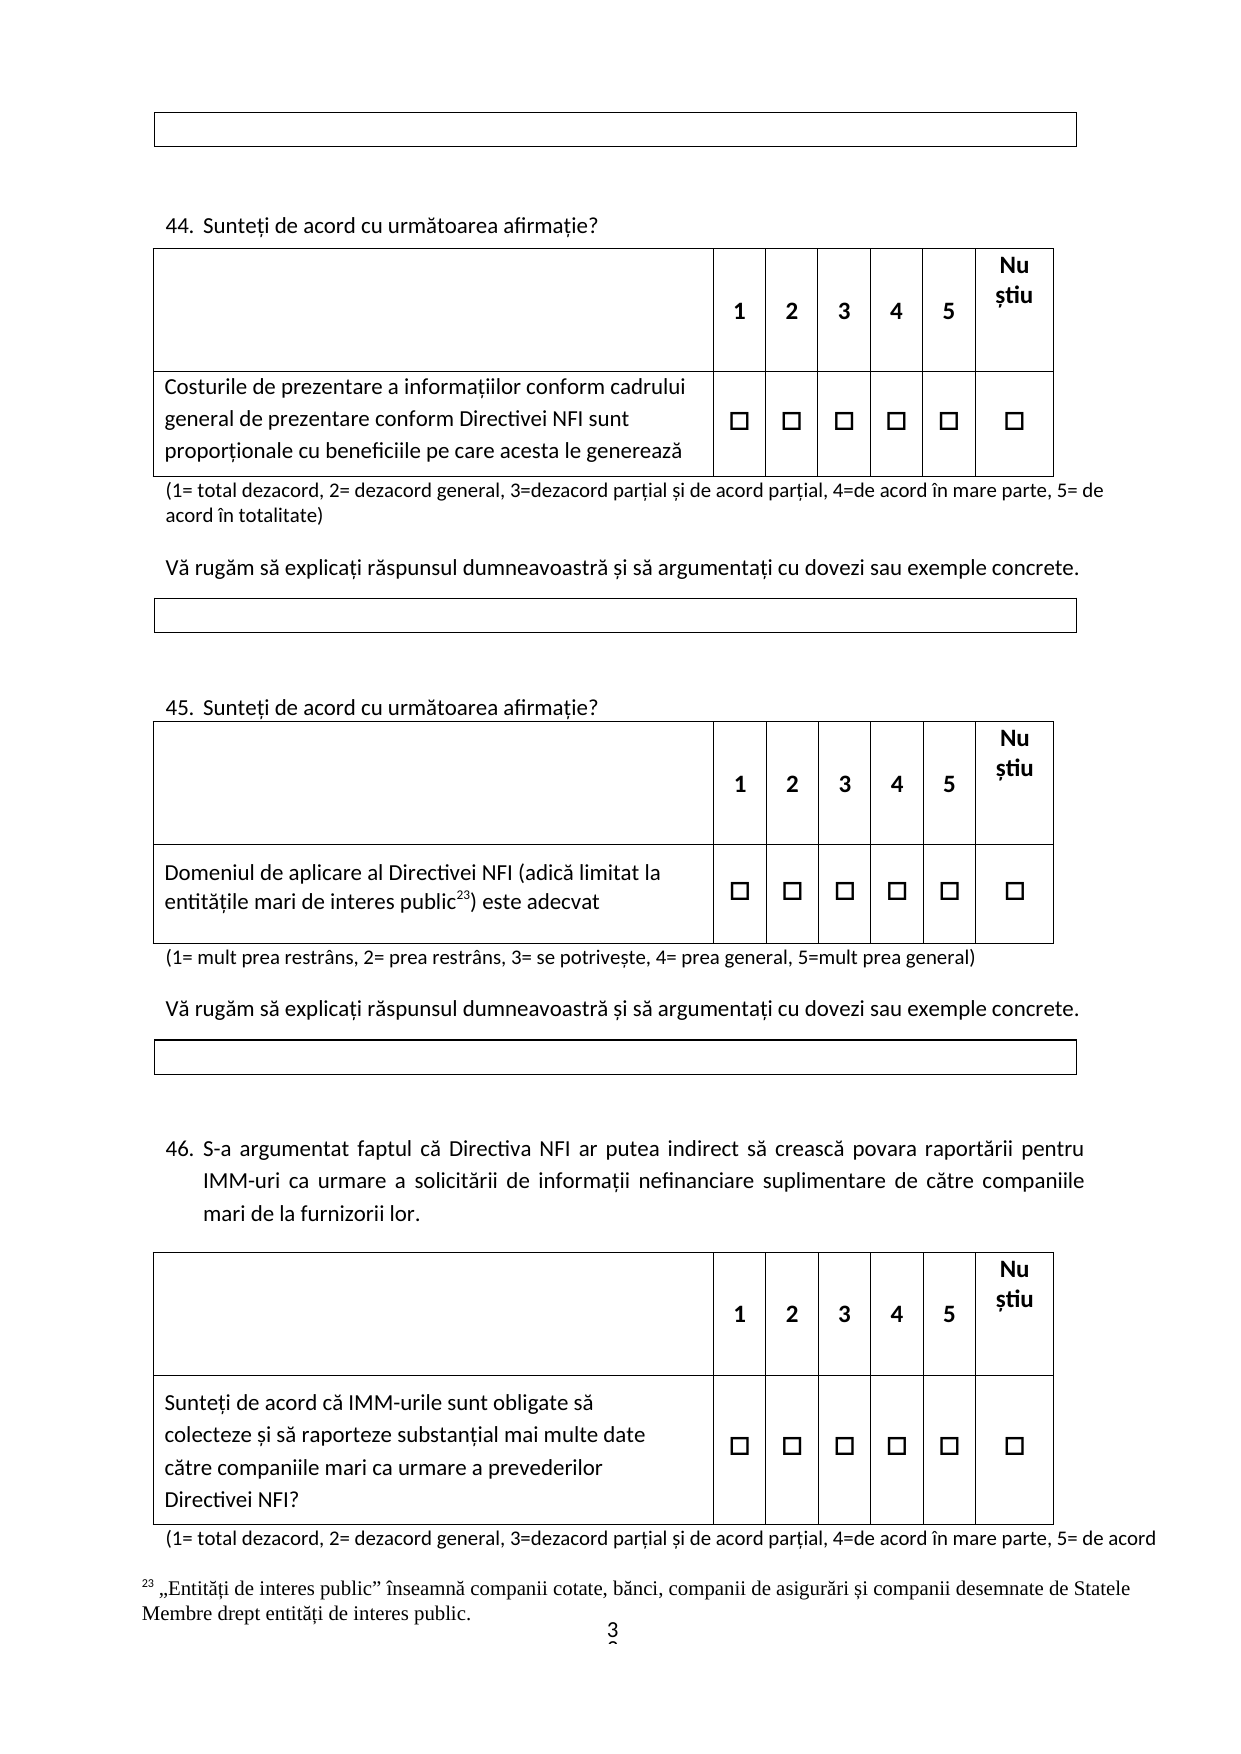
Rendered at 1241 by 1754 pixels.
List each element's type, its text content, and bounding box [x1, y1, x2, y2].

table_header [154, 1253, 713, 1375]
table_cell [819, 1376, 870, 1524]
table_cell [871, 1376, 923, 1524]
table_header 3 [819, 722, 870, 844]
text (1= total dezacord, 2= dezacord general, 3=dezacord parțial și de acord parțial, 4=de acord în mare parte, 5= de acord în totalitate) [165, 477, 1114, 528]
table_header [154, 722, 713, 844]
table_cell [714, 845, 766, 943]
table_cell [766, 1376, 818, 1524]
table_cell [871, 372, 922, 476]
table_header 2 [766, 1253, 818, 1375]
table_header Nu știu [976, 1253, 1053, 1375]
table_cell [871, 845, 923, 943]
table_header 5 [924, 722, 975, 844]
table_header 1 [714, 1253, 765, 1375]
table_header 2 [767, 722, 818, 844]
list S-a argumentat faptul că Directiva NFI ar putea indirect să crească povara raportării pentru IMM-uri ca urmare a solicitării de informații nefinanciare suplimentare de către companiile mari de la furnizorii lor. [165, 1134, 1086, 1227]
table_cell [976, 372, 1053, 476]
table_header 1 [714, 249, 765, 371]
text (1= mult prea restrâns, 2= prea restrâns, 3= se potrivește, 4= prea general, 5=mult prea general) [165, 944, 1158, 969]
table_header 2 [766, 249, 817, 371]
table_cell Costurile de prezentare a informațiilor conform cadrului general de prezentare conform Directivei NFI sunt proporționale cu beneficiile pe care acesta le generează [154, 372, 713, 476]
table_cell [767, 845, 818, 943]
table_cell [924, 845, 975, 943]
table_header Nu știu [976, 249, 1053, 371]
list Sunteți de acord cu următoarea afirmație? [165, 212, 1063, 240]
text Vă rugăm să explicați răspunsul dumneavoastră și să argumentați cu dovezi sau exemple concrete. [165, 553, 1158, 581]
table_cell [766, 372, 817, 476]
table_header [154, 249, 713, 371]
table_cell [923, 372, 975, 476]
table_cell [714, 1376, 765, 1524]
table_header 3 [819, 1253, 870, 1375]
table_header 5 [924, 1253, 975, 1375]
table_cell [818, 372, 870, 476]
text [165, 1525, 1158, 1550]
list Sunteți de acord cu următoarea afirmație? [165, 693, 1158, 721]
table_cell [819, 845, 870, 943]
text Vă rugăm să explicați răspunsul dumneavoastră și să argumentați cu dovezi sau exemple concrete. [165, 994, 1158, 1022]
table_header 4 [871, 1253, 923, 1375]
table_cell Domeniul de aplicare al Directivei NFI (adică limitat la entitățile mari de interes public) este adecvat [154, 845, 713, 943]
table_header 5 [923, 249, 975, 371]
table_cell [976, 845, 1053, 943]
table_header 3 [818, 249, 870, 371]
table_cell Sunteți de acord că IMM-urile sunt obligate să colecteze și să raporteze substanțial mai multe date către companiile mari ca urmare a prevederilor Directivei NFI? [154, 1376, 713, 1524]
table_header 4 [871, 722, 923, 844]
table_header Nu știu [976, 722, 1053, 844]
table_header 1 [714, 722, 766, 844]
table_cell [976, 1376, 1053, 1524]
table_cell [924, 1376, 975, 1524]
table_header 4 [871, 249, 922, 371]
table_cell [714, 372, 765, 476]
